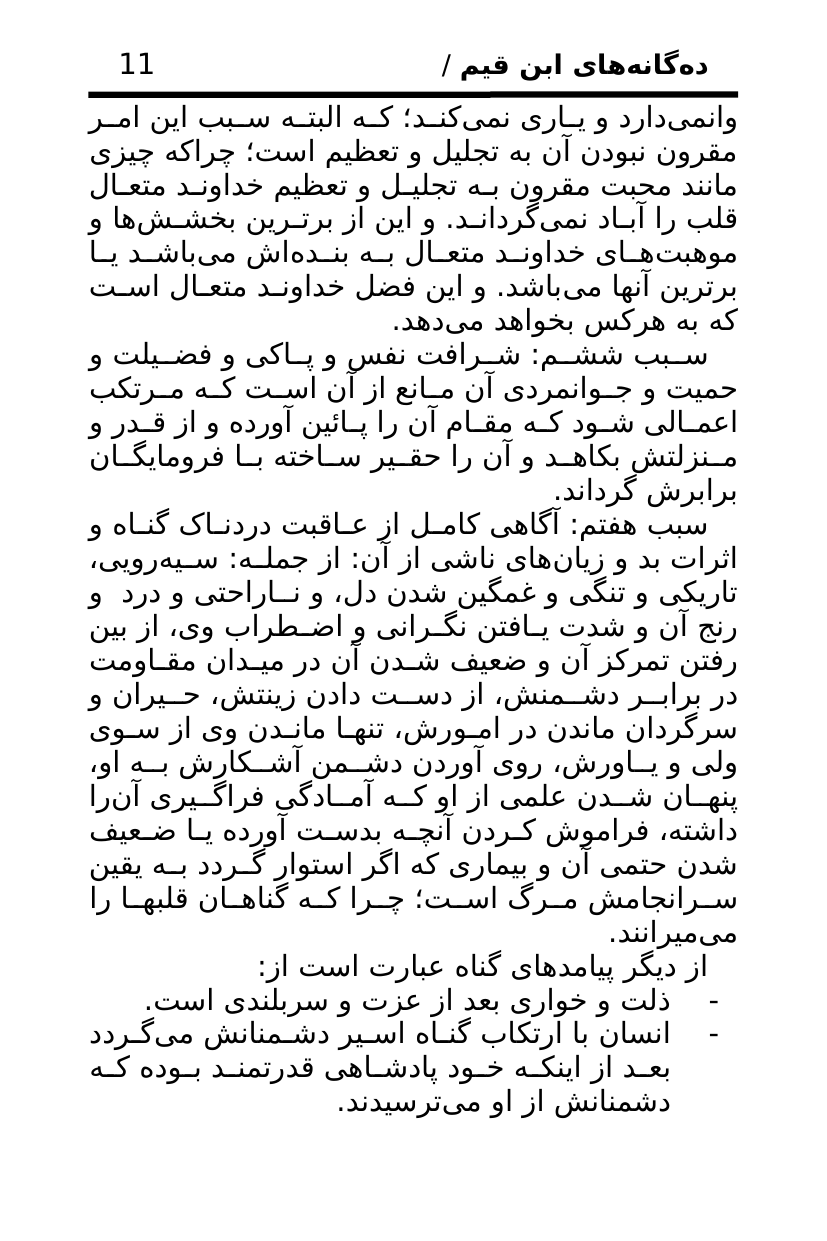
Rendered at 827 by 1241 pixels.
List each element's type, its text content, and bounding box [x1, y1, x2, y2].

text از دیگر پیامدهای گناه عبارت است از: [89, 949, 738, 983]
list انسان با ارتکاب گناه اسیر دشمنانش می‌گردد بعد از اینکه خود پادشاهی قدرتمند بوده که دشمنانش از او می‌ترسیدند. [89, 1017, 708, 1119]
list ذلت و خواری بعد از عزت و سربلندی است. [89, 983, 708, 1017]
text سبب ششم:‌ شرافت نفس و پاکی و فضیلت و حمیت و جوانمردی آن مانع از آن است که مرتکب اعمالی شود که مقام آن ‌را پائین آورده و از قدر و منزلتش بکاهد و آن را حقیر ساخته با فرومایگان برابرش گرداند. [89, 338, 738, 507]
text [89, 100, 738, 338]
text سبب هفتم: آگاهی کامل از عاقبت دردناک گناه و اثرات بد و زیان‌های ناشی از آن: از جمله: سیه‌‌رویی، تاریکی و تنگی و غمگین شدن دل، و ناراحتی و درد و رنج آن و شدت یافتن نگرانی و اضطراب وی، از بین رفتن تمرکز آن و ضعیف شدن آن در میدان مقاومت در برابر دشمنش، از دست دادن زینتش، حیران و سرگردان ماندن در امورش، تنها ماندن وی از سوی ولی و یاورش، روی آوردن دشمن آشکارش به او، پنهان شدن علمی از او که آمادگی فراگیری آن‌را داشته، فراموش کردن آنچه بدست آورده یا ضعیف شدن حتمی آن و بیماری که اگر استوار گردد به یقین سرانجامش مرگ است؛ چرا که گناهان قلبها را می‌میرانند. [89, 507, 738, 949]
